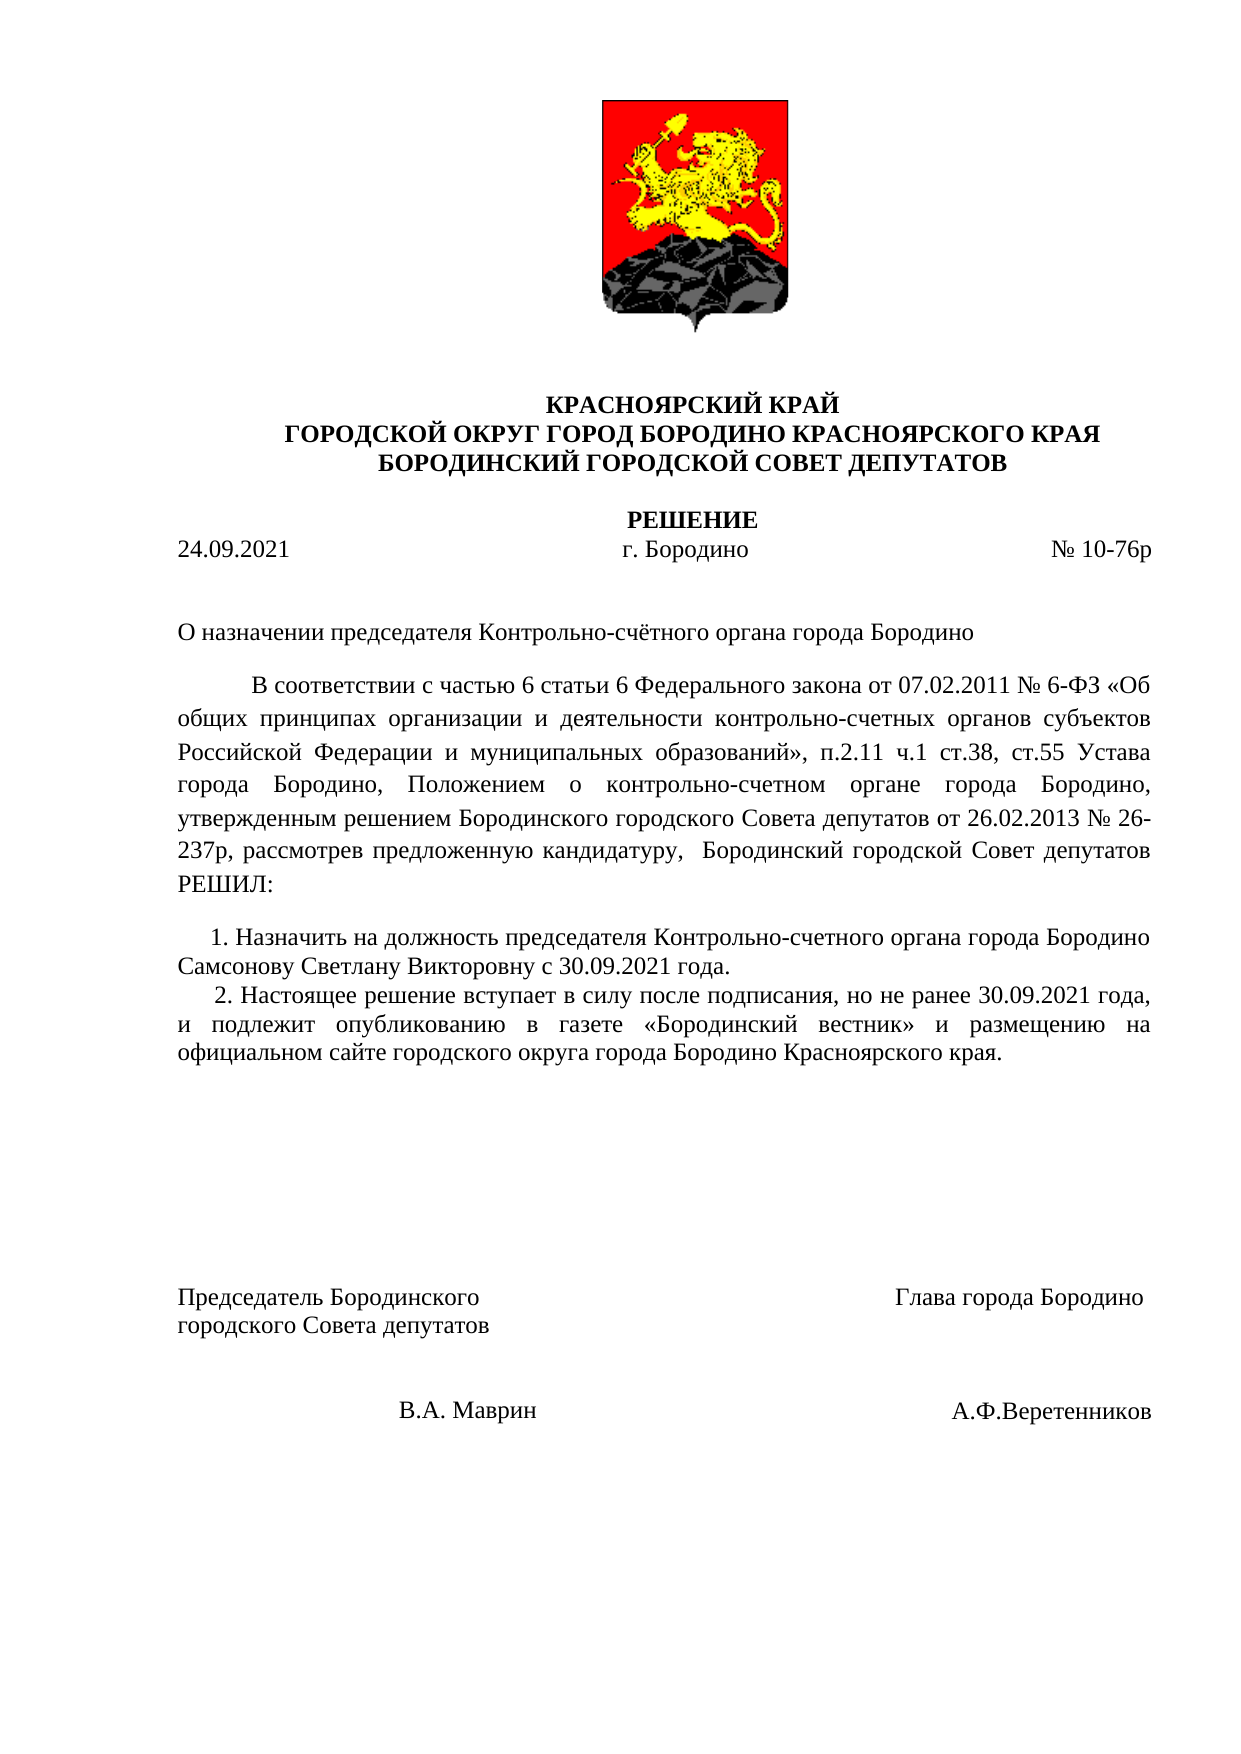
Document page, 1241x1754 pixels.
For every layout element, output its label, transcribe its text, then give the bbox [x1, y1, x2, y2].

text В соответствии с частью 6 статьи 6 Федерального закона от 07.02.2011 № 6-ФЗ «Об общих принципах организации и деятельности контрольно-счетных органов субъектов Российской Федерации и муниципальных образований», п.2.11 ч.1 ст.38, ст.55 Устава города Бородино, Положением о контрольно-счетном органе города Бородино, утвержденным решением Бородинского городского Совета депутатов от 26.02.2013 № 26-237р, рассмотрев предложенную кандидатуру, Бородинский городской Совет депутатов РЕШИЛ: [177, 671, 1152, 897]
text 1. Назначить на должность председателя Контрольно-счетного органа города Бородино Самсонову Светлану Викторовну с 30.09.2021 года. [177, 922, 1152, 980]
text ГОРОДСКОЙ ОКРУГ ГОРОД БОРОДИНО КРАСНОЯРСКОГО КРАЯ [177, 419, 1152, 448]
text О назначении председателя Контрольно-счётного органа города Бородино [177, 617, 1152, 645]
table_header № 10-76р [831, 534, 1163, 563]
text 2. Настоящее решение вступает в силу после подписания, но не ранее 30.09.2021 года, и подлежит опубликованию в газете «Бородинский вестник» и размещению на официальном сайте городского округа города Бородино Красноярского края. [177, 980, 1152, 1066]
text КРАСНОЯРСКИЙ КРАЙ [177, 390, 1152, 419]
table_header Председатель Бородинского городского Совета депутатов В.А. Маврин [166, 1282, 659, 1425]
table_header 24.09.2021 [166, 534, 498, 563]
text РЕШЕНИЕ [177, 505, 1152, 534]
table_header г. Бородино [498, 534, 831, 563]
table_header Глава города Бородино А.Ф.Веретенников [659, 1282, 1163, 1425]
text БОРОДИНСКИЙ ГОРОДСКОЙ СОВЕТ ДЕПУТАТОВ [177, 448, 1152, 477]
